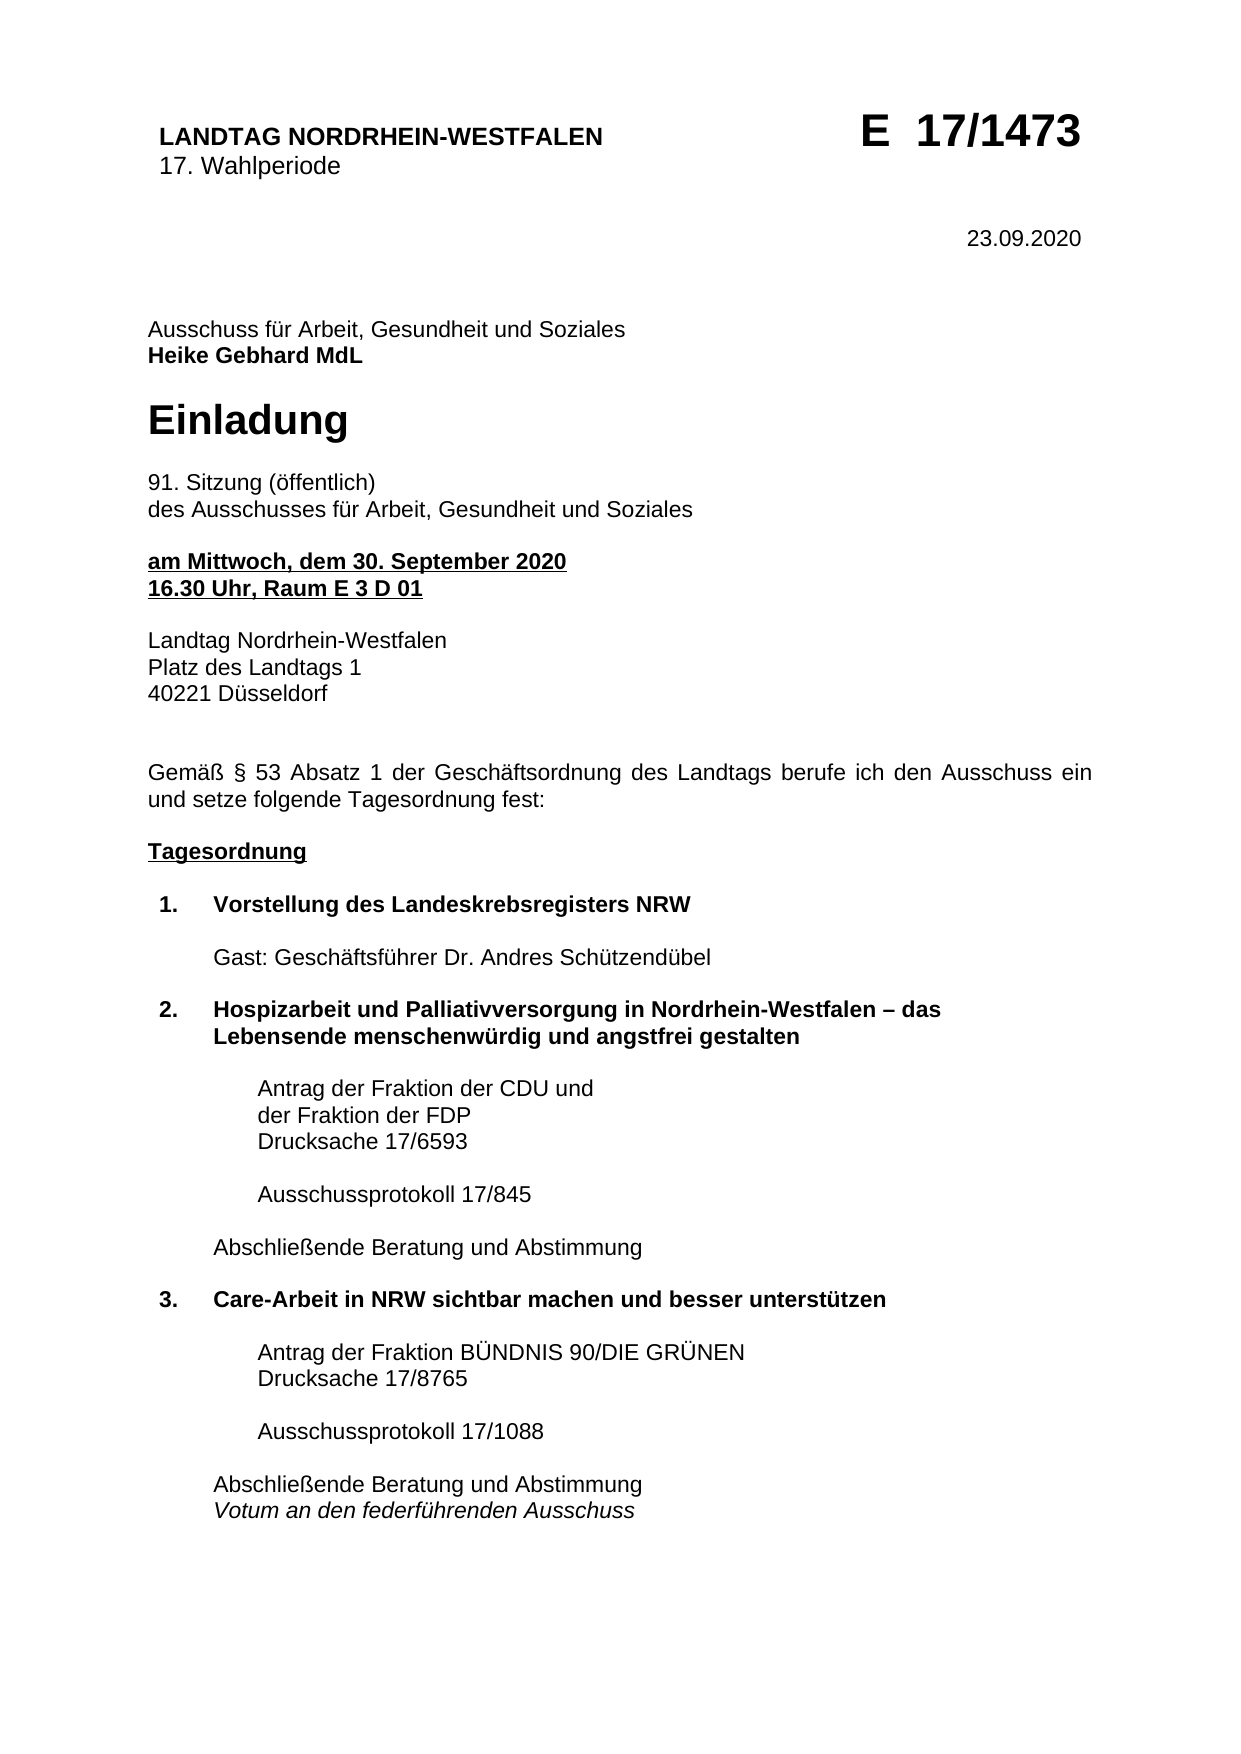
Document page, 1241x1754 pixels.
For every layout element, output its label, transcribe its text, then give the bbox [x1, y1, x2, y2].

text am Mittwoch, dem 30. September 2020 [148, 548, 1093, 575]
table_cell 3. [148, 1286, 202, 1550]
table_header Vorstellung des Landeskrebsregisters NRW Gast: Geschäftsführer Dr. Andres Schützendübel [202, 891, 1093, 996]
text 40221 Düsseldorf [148, 680, 1093, 706]
text Platz des Landtags 1 [148, 654, 1093, 680]
text Heike Gebhard MdL [148, 342, 1093, 369]
text 16.30 Uhr, Raum E 3 D 01 [148, 575, 1093, 601]
text Ausschuss für Arbeit, Gesundheit und Soziales [148, 316, 1093, 342]
text Gemäß § 53 Absatz 1 der Geschäftsordnung des Landtags berufe ich den Ausschuss ein und setze folgende Tagesordnung fest: [148, 759, 1093, 812]
table_cell Care-Arbeit in NRW sichtbar machen und besser unterstützen Antrag der Fraktion BÜNDNIS 90/DIE GRÜNEN Drucksache 17/8765 Ausschussprotokoll 17/1088 Abschließende Beratung und Abstimmung Votum an den federführenden Ausschuss [202, 1286, 1093, 1550]
text Tagesordnung [148, 838, 1093, 864]
table_cell 2. [148, 996, 202, 1286]
table_header 1. [148, 891, 202, 996]
text Landtag Nordrhein-Westfalen [148, 627, 1093, 654]
text 91. Sitzung (öffentlich) [148, 469, 1093, 496]
text des Ausschusses für Arbeit, Gesundheit und Soziales [148, 496, 1093, 522]
text Einladung [148, 395, 1093, 443]
table_cell Hospizarbeit und Palliativversorgung in Nordrhein-Westfalen – das Lebensende menschenwürdig und angstfrei gestalten Antrag der Fraktion der CDU und der Fraktion der FDP Drucksache 17/6593 Ausschussprotokoll 17/845 Abschließende Beratung und Abstimmung [202, 996, 1093, 1286]
